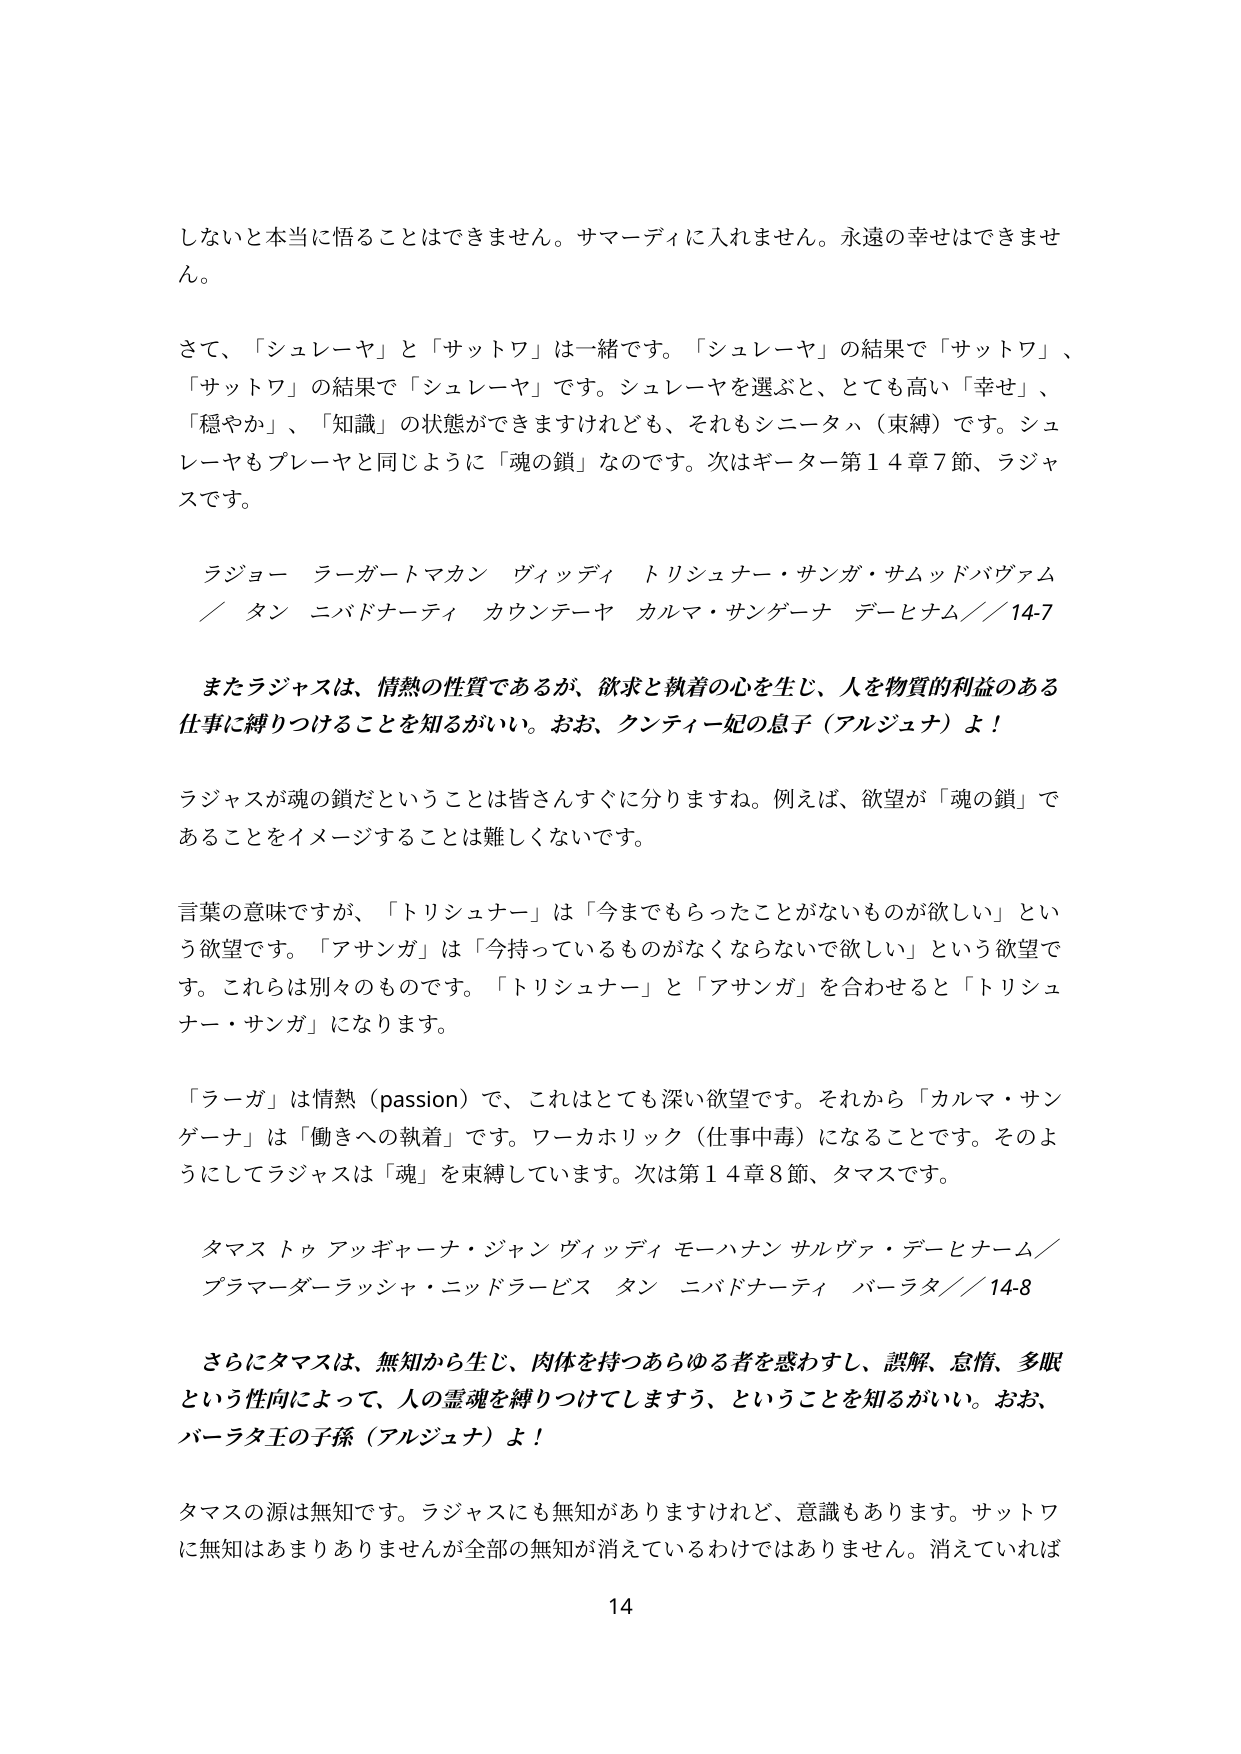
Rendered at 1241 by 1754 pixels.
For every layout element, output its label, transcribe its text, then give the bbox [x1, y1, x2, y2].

text 「ラーガ」は情熱（passion）で、これはとても深い欲望です。それから「カルマ・サンゲーナ」は「働きへの執着」です。ワーカホリック（仕事中毒）になることです。そのようにしてラジャスは「魂」を束縛しています。次は第１４章８節、タマスです。 [177, 1079, 1063, 1192]
text タマス トゥ アッギャーナ・ジャン ヴィッディ モーハナン サルヴァ・デーヒナーム／ プラマーダーラッシャ・ニッドラービス タン ニバドナーティ バーラタ／／ 14-8 [199, 1229, 1063, 1304]
text さらにタマスは、無知から生じ、肉体を持つあらゆる者を惑わすし、誤解、怠惰、多眠という性向によって、人の霊魂を縛りつけてしますう、ということを知るがいい。おお、バーラタ王の子孫（アルジュナ）よ！ [177, 1342, 1063, 1454]
text 言葉の意味ですが、「トリシュナー」は「今までもらったことがないものが欲しい」という欲望です。「アサンガ」は「今持っているものがなくならないで欲しい」という欲望です。これらは別々のものです。「トリシュナー」と「アサンガ」を合わせると「トリシュナー・サンガ」になります。 [177, 892, 1063, 1042]
text ラジャスが魂の鎖だということは皆さんすぐに分りますね。例えば、欲望が「魂の鎖」であることをイメージすることは難しくないです。 [177, 779, 1063, 854]
text またラジャスは、情熱の性質であるが、欲求と執着の心を生じ、人を物質的利益のある仕事に縛りつけることを知るがいい。おお、クンティー妃の息子（アルジュナ）よ！ [177, 667, 1063, 742]
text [177, 1492, 1063, 1567]
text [177, 217, 1063, 292]
text さて、「シュレーヤ」と「サットワ」は一緒です。「シュレーヤ」の結果で「サットワ」、「サットワ」の結果で「シュレーヤ」です。シュレーヤを選ぶと、とても高い「幸せ」、「穏やか」、「知識」の状態ができますけれども、それもシニータㇵ（束縛）です。シュレーヤもプレーヤと同じように「魂の鎖」なのです。次はギーター第１４章７節、ラジャスです。 [177, 329, 1063, 517]
text ラジョー ラーガートマカン ヴィッディ トリシュナー・サンガ・サムッドバヴァム／ タン ニバドナーティ カウンテーヤ カルマ・サンゲーナ デーヒナム／／ 14-7 [199, 554, 1063, 629]
